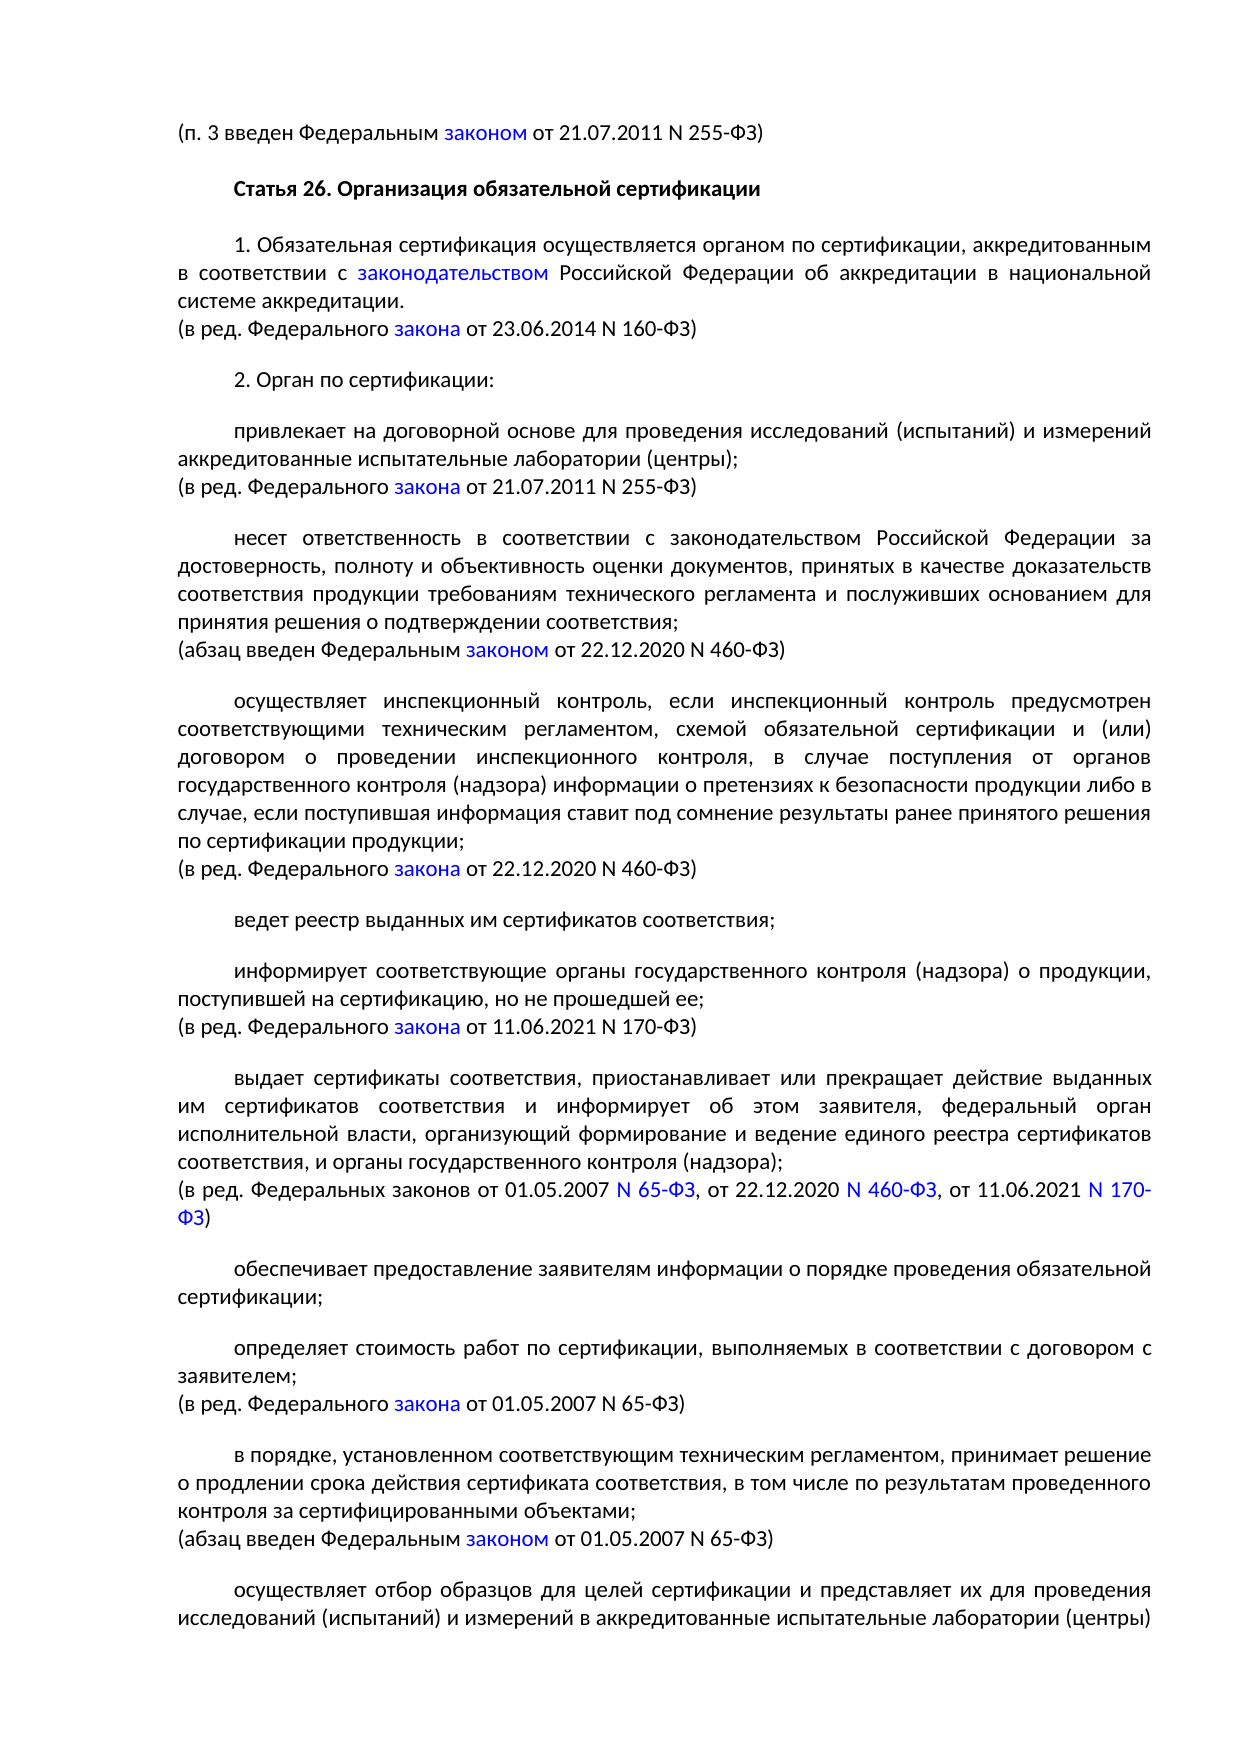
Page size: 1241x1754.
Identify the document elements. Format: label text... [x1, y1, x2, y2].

text (в ред. Федерального закона от 11.06.2021 N 170-ФЗ) [177, 1012, 1152, 1040]
text осуществляет инспекционный контроль, если инспекционный контроль предусмотрен соответствующими техническим регламентом, схемой обязательной сертификации и (или) договором о проведении инспекционного контроля, в случае поступления от органов государственного контроля (надзора) информации о претензиях к безопасности продукции либо в случае, если поступившая информация ставит под сомнение результаты ранее принятого решения по сертификации продукции; [177, 686, 1152, 854]
text 2. Орган по сертификации: [177, 365, 1152, 393]
text (в ред. Федерального закона от 21.07.2011 N 255-ФЗ) [177, 472, 1152, 500]
text в порядке, установленном соответствующим техническим регламентом, принимает решение о продлении срока действия сертификата соответствия, в том числе по результатам проведенного контроля за сертифицированными объектами; [177, 1440, 1152, 1524]
text определяет стоимость работ по сертификации, выполняемых в соответствии с договором с заявителем; [177, 1333, 1152, 1389]
text информирует соответствующие органы государственного контроля (надзора) о продукции, поступившей на сертификацию, но не прошедшей ее; [177, 956, 1152, 1012]
text (в ред. Федерального закона от 23.06.2014 N 160-ФЗ) [177, 314, 1152, 342]
text 1. Обязательная сертификация осуществляется органом по сертификации, аккредитованным в соответствии с законодательством Российской Федерации об аккредитации в национальной системе аккредитации. [177, 230, 1152, 314]
text ведет реестр выданных им сертификатов соответствия; [177, 905, 1152, 933]
text привлекает на договорной основе для проведения исследований (испытаний) и измерений аккредитованные испытательные лаборатории (центры); [177, 416, 1152, 472]
text несет ответственность в соответствии с законодательством Российской Федерации за достоверность, полноту и объективность оценки документов, принятых в качестве доказательств соответствия продукции требованиям технического регламента и послуживших основанием для принятия решения о подтверждении соответствия; [177, 523, 1152, 635]
text (п. 3 введен Федеральным законом от 21.07.2011 N 255-ФЗ) [177, 118, 1152, 146]
text (в ред. Федерального закона от 01.05.2007 N 65-ФЗ) [177, 1389, 1152, 1417]
title Статья 26. Организация обязательной сертификации [177, 174, 1152, 202]
text обеспечивает предоставление заявителям информации о порядке проведения обязательной сертификации; [177, 1254, 1152, 1310]
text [177, 1575, 1152, 1631]
text (абзац введен Федеральным законом от 22.12.2020 N 460-ФЗ) [177, 635, 1152, 663]
text выдает сертификаты соответствия, приостанавливает или прекращает действие выданных им сертификатов соответствия и информирует об этом заявителя, федеральный орган исполнительной власти, организующий формирование и ведение единого реестра сертификатов соответствия, и органы государственного контроля (надзора); [177, 1063, 1152, 1175]
text (абзац введен Федеральным законом от 01.05.2007 N 65-ФЗ) [177, 1524, 1152, 1552]
text (в ред. Федеральных законов от 01.05.2007 N 65-ФЗ, от 22.12.2020 N 460-ФЗ, от 11.06.2021 N 170-ФЗ) [177, 1175, 1152, 1231]
text (в ред. Федерального закона от 22.12.2020 N 460-ФЗ) [177, 854, 1152, 882]
